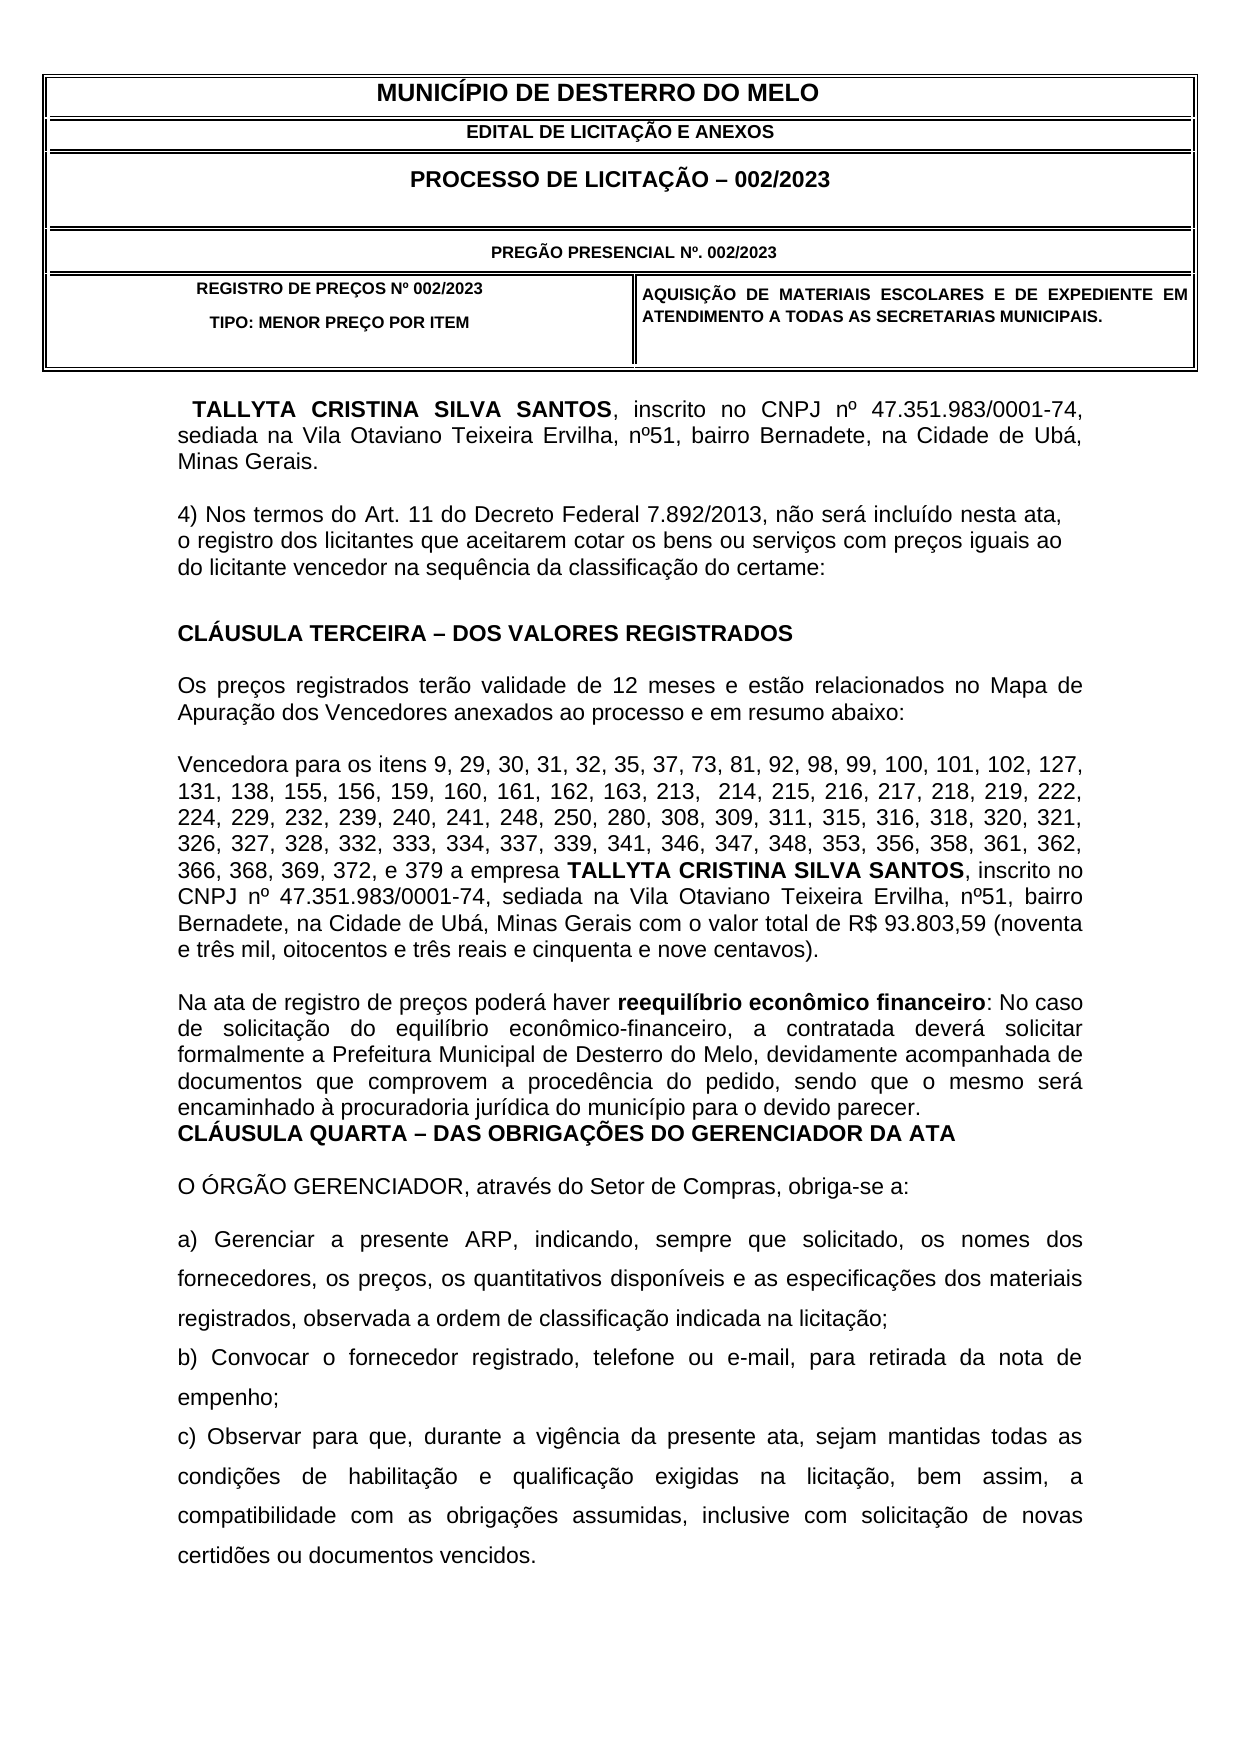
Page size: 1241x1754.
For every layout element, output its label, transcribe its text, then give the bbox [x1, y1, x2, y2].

text a) Gerenciar a presente ARP, indicando, sempre que solicitado, os nomes dos fornecedores, os preços, os quantitativos disponíveis e as especificações dos materiais registrados, observada a ordem de classificação indicada na licitação; [177, 1226, 1083, 1331]
text CLÁUSULA QUARTA – DAS OBRIGAÇÕES DO GERENCIADOR DA ATA [177, 1120, 1083, 1147]
text 4) Nos termos do Art. 11 do Decreto Federal 7.892/2013, não será incluído nesta ata, o registro dos licitantes que aceitarem cotar os bens ou serviços com preços iguais ao do licitante vencedor na sequência da classificação do certame: [177, 501, 1063, 580]
text TALLYTA CRISTINA SILVA SANTOS, inscrito no CNPJ nº 47.351.983/0001-74, sediada na Vila Otaviano Teixeira Ervilha, nº51, bairro Bernadete, na Cidade de Ubá, Minas Gerais. [177, 396, 1083, 475]
text b) Convocar o fornecedor registrado, telefone ou e-mail, para retirada da nota de empenho; [177, 1344, 1083, 1410]
text Os preços registrados terão validade de 12 meses e estão relacionados no Mapa de Apuração dos Vencedores anexados ao processo e em resumo abaixo: [177, 672, 1083, 725]
text Vencedora para os itens 9, 29, 30, 31, 32, 35, 37, 73, 81, 92, 98, 99, 100, 101, 102, 127, 131, 138, 155, 156, 159, 160, 161, 162, 163, 213, 214, 215, 216, 217, 218, 219, 222, 224, 229, 232, 239, 240, 241, 248, 250, 280, 308, 309, 311, 315, 316, 318, 320, 321, 326, 327, 328, 332, 333, 334, 337, 339, 341, 346, 347, 348, 353, 356, 358, 361, 362, 366, 368, 369, 372, e 379 a empresa TALLYTA CRISTINA SILVA SANTOS, inscrito no CNPJ nº 47.351.983/0001-74, sediada na Vila Otaviano Teixeira Ervilha, nº51, bairro Bernadete, na Cidade de Ubá, Minas Gerais com o valor total de R$ 93.803,59 (noventa e três mil, oitocentos e três reais e cinquenta e nove centavos). [177, 751, 1083, 962]
text c) Observar para que, durante a vigência da presente ata, sejam mantidas todas as condições de habilitação e qualificação exigidas na licitação, bem assim, a compatibilidade com as obrigações assumidas, inclusive com solicitação de novas certidões ou documentos vencidos. [177, 1423, 1083, 1568]
text Na ata de registro de preços poderá haver reequilíbrio econômico financeiro: No caso de solicitação do equilíbrio econômico-financeiro, a contratada deverá solicitar formalmente a Prefeitura Municipal de Desterro do Melo, devidamente acompanhada de documentos que comprovem a procedência do pedido, sendo que o mesmo será encaminhado à procuradoria jurídica do município para o devido parecer. [177, 988, 1083, 1120]
text O ÓRGÃO GERENCIADOR, através do Setor de Compras, obriga-se a: [177, 1173, 1083, 1199]
text CLÁUSULA TERCEIRA – DOS VALORES REGISTRADOS [177, 619, 1083, 646]
